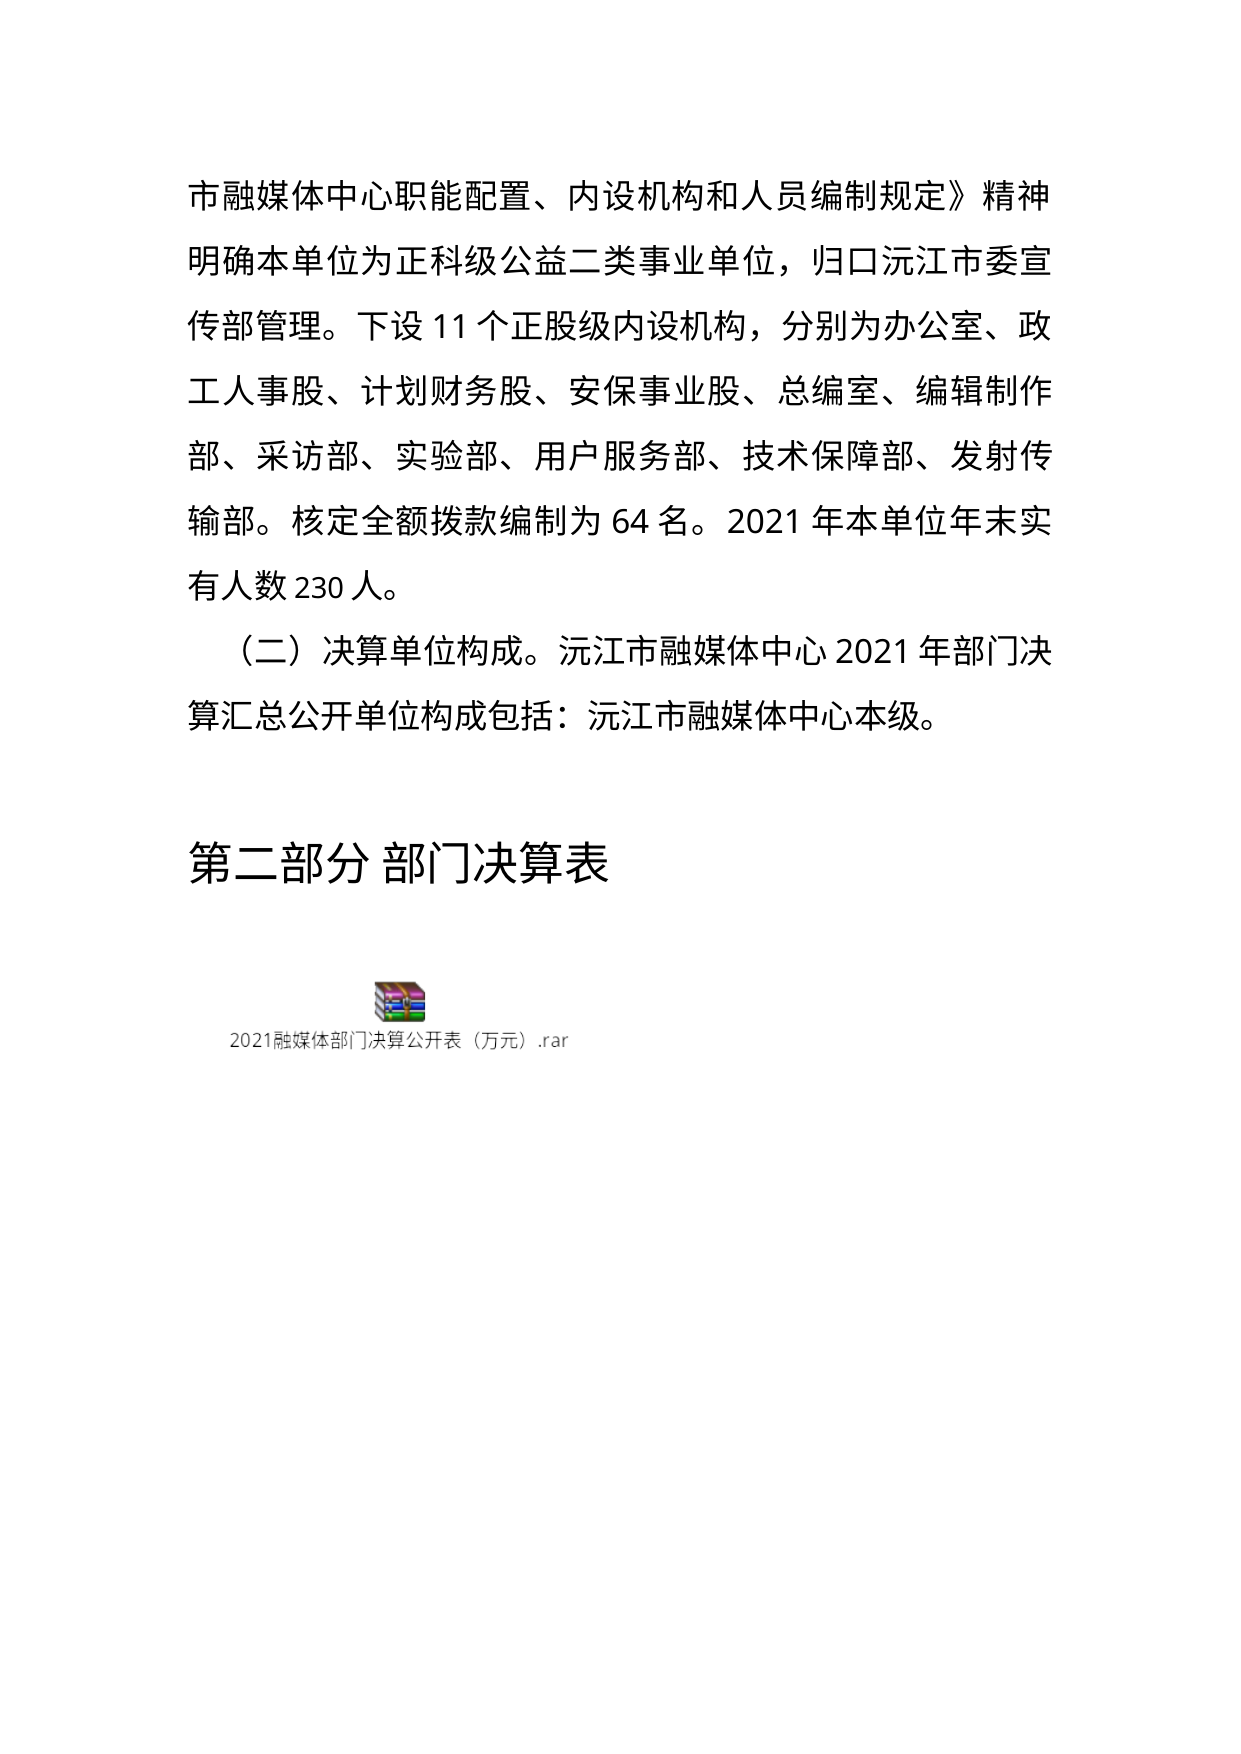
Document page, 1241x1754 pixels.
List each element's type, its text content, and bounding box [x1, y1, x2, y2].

text 第二部分 部门决算表 [187, 812, 1053, 909]
text （二）决算单位构成。沅江市融媒体中心2021年部门决算汇总公开单位构成包括：沅江市融媒体中心本级。 [187, 617, 1053, 747]
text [187, 162, 1053, 617]
